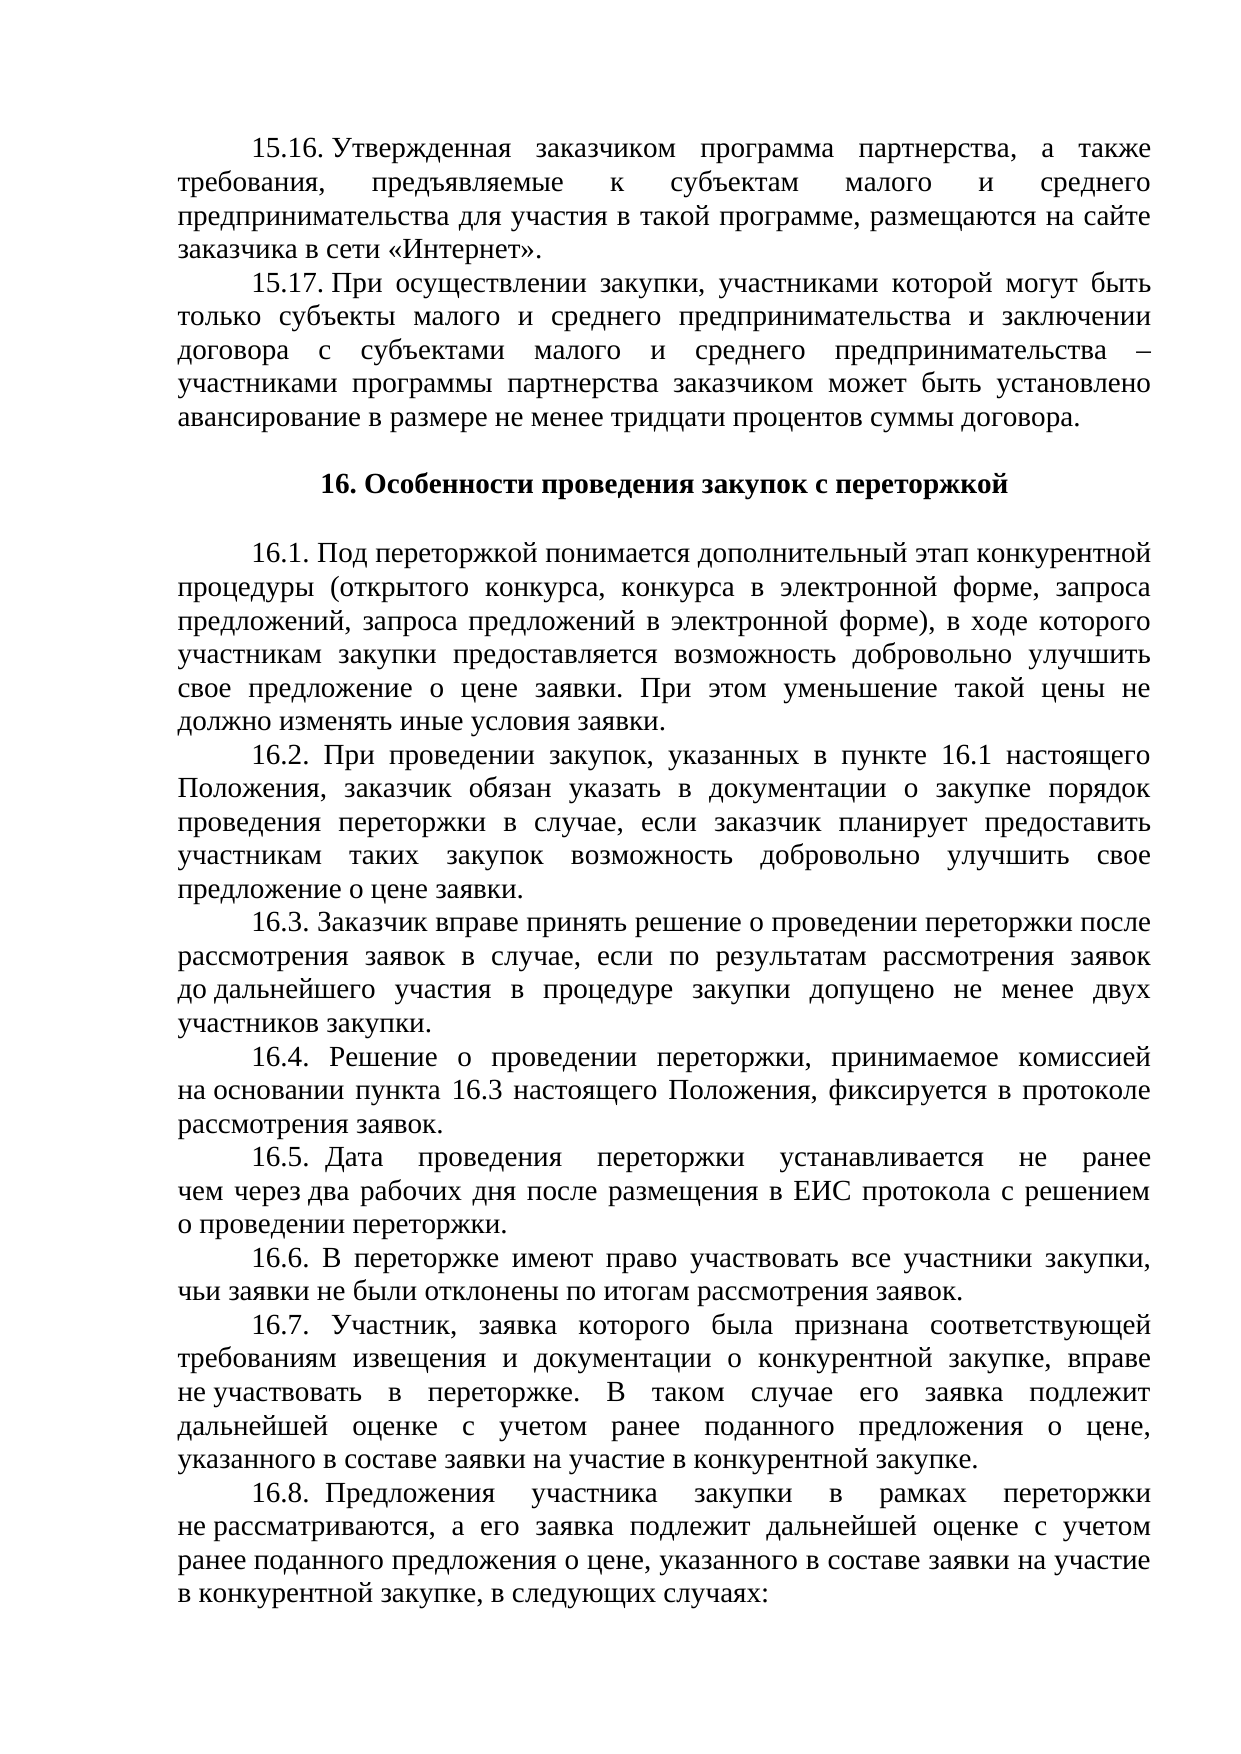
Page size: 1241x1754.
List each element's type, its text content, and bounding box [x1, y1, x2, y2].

text 16.4. Решение о проведении переторжки, принимаемое комиссией на основании пункта 16.3 настоящего Положения, фиксируется в протоколе рассмотрения заявок. [177, 1039, 1152, 1139]
text 15.17. При осуществлении закупки, участниками которой могут быть только субъекты малого и среднего предпринимательства и заключении договора с субъектами малого и среднего предпринимательства – участниками программы партнерства заказчиком может быть установлено авансирование в размере не менее тридцати процентов суммы договора. [177, 265, 1152, 432]
text 15.16. Утвержденная заказчиком программа партнерства, а также требования, предъявляемые к субъектам малого и среднего предпринимательства для участия в такой программе, размещаются на сайте заказчика в сети «Интернет». [177, 131, 1152, 265]
text 16.6. В переторжке имеют право участвовать все участники закупки, чьи заявки не были отклонены по итогам рассмотрения заявок. [177, 1240, 1152, 1307]
text 16.1. Под переторжкой понимается дополнительный этап конкурентной процедуры (открытого конкурса, конкурса в электронной форме, запроса предложений, запроса предложений в электронной форме), в ходе которого участникам закупки предоставляется возможность добровольно улучшить свое предложение о цене заявки. При этом уменьшение такой цены не должно изменять иные условия заявки. [177, 536, 1152, 737]
text 16.5. Дата проведения переторжки устанавливается не ранее чем через два рабочих дня после размещения в ЕИС протокола с решением о проведении переторжки. [177, 1139, 1152, 1240]
text 16.7. Участник, заявка которого была признана соответствующей требованиям извещения и документации о конкурентной закупке, вправе не участвовать в переторжке. В таком случае его заявка подлежит дальнейшей оценке с учетом ранее поданного предложения о цене, указанного в составе заявки на участие в конкурентной закупке. [177, 1307, 1152, 1475]
text 16.8. Предложения участника закупки в рамках переторжки не рассматриваются, а его заявка подлежит дальнейшей оценке с учетом ранее поданного предложения о цене, указанного в составе заявки на участие в конкурентной закупке, в следующих случаях: [177, 1475, 1152, 1609]
text 16.3. Заказчик вправе принять решение о проведении переторжки после рассмотрения заявок в случае, если по результатам рассмотрения заявок до дальнейшего участия в процедуре закупки допущено не менее двух участников закупки. [177, 904, 1152, 1039]
subtitle 16. Особенности проведения закупок с переторжкой [177, 466, 1152, 499]
text 16.2. При проведении закупок, указанных в пункте 16.1 настоящего Положения, заказчик обязан указать в документации о закупке порядок проведения переторжки в случае, если заказчик планирует предоставить участникам таких закупок возможность добровольно улучшить свое предложение о цене заявки. [177, 737, 1152, 904]
